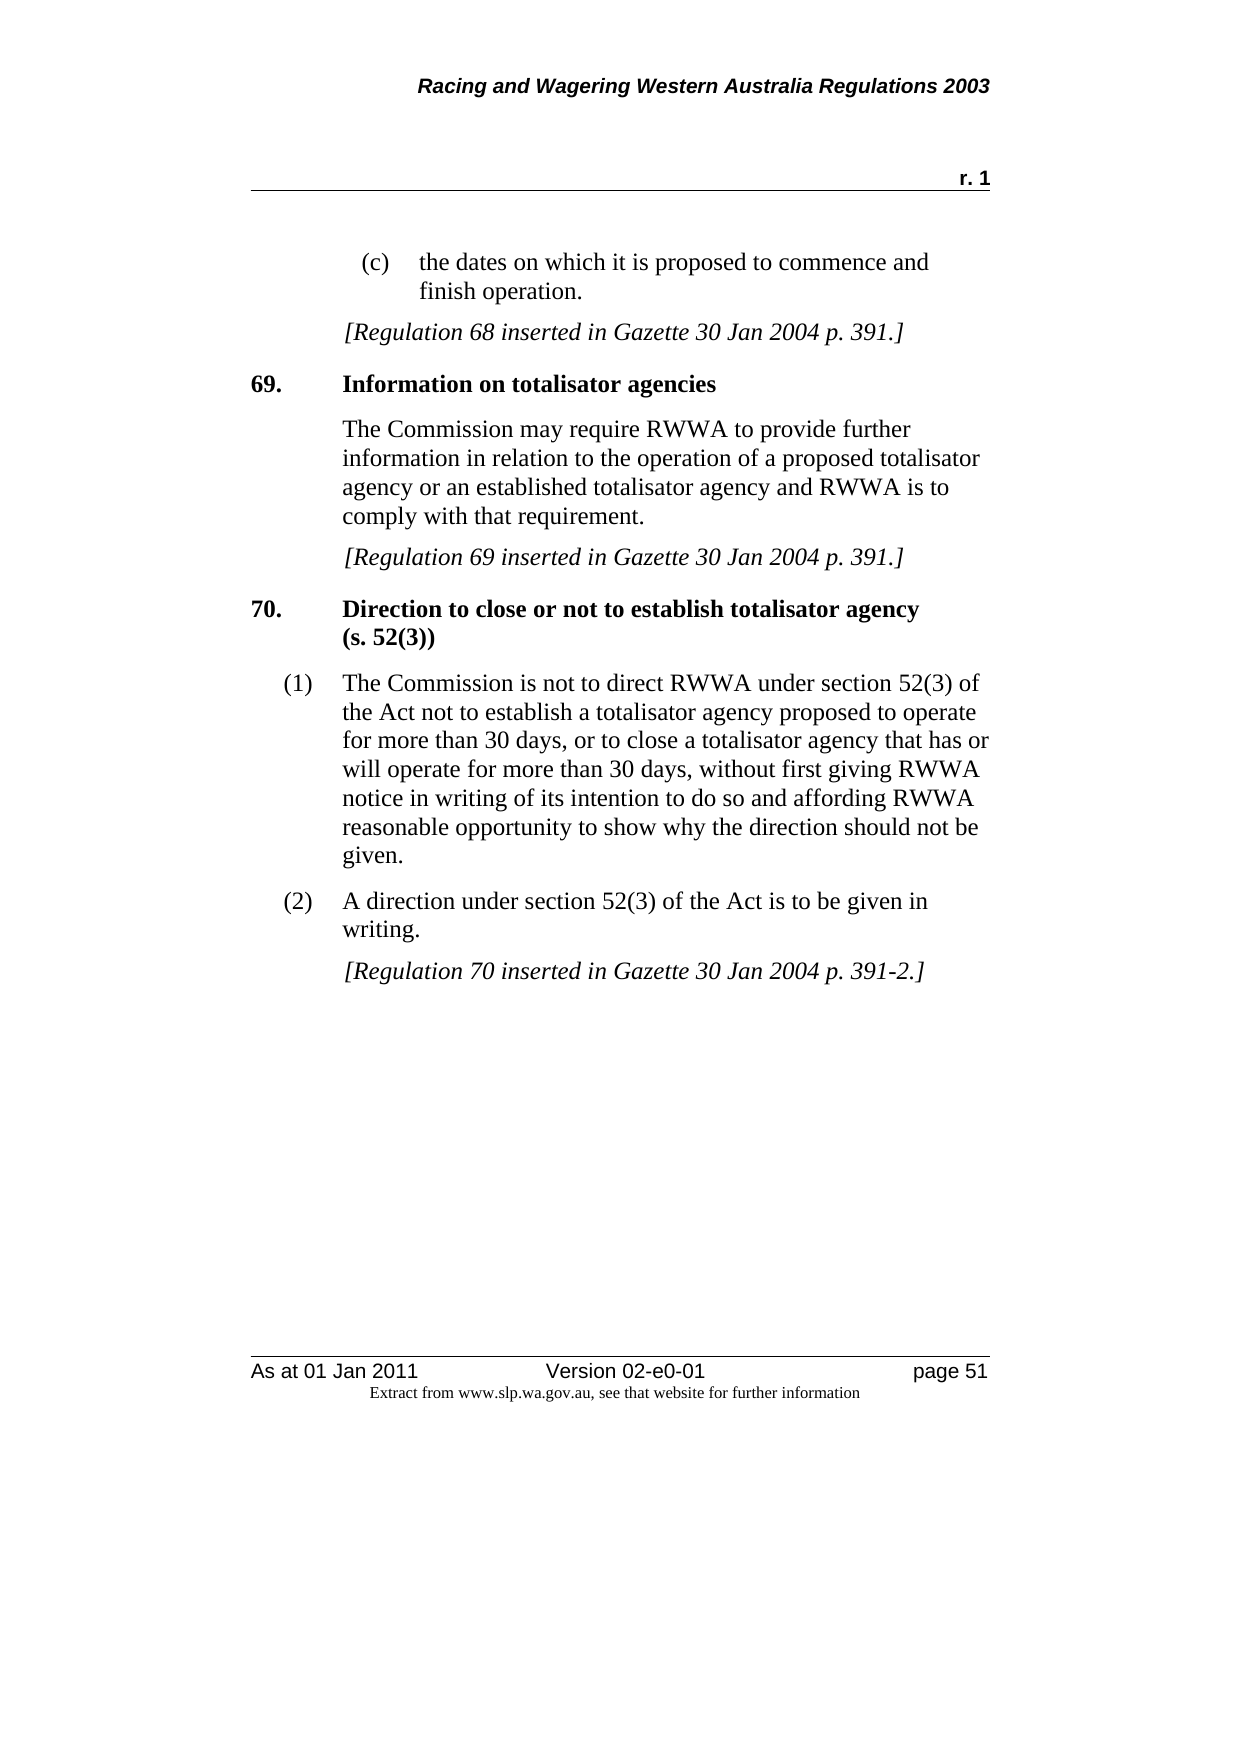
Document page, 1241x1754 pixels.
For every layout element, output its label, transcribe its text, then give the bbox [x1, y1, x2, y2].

text [Regulation 68 inserted in Gazette 30 Jan 2004 p. 391.] [251, 317, 990, 346]
subtitle 69. Information on totalisator agencies [251, 369, 990, 398]
text The Commission may require RWWA to provide further information in relation to the operation of a proposed totalisator agency or an established totalisator agency and RWWA is to comply with that requirement. [251, 414, 990, 529]
text [Regulation 69 inserted in Gazette 30 Jan 2004 p. 391.] [251, 542, 990, 571]
subtitle 70. Direction to close or not to establish totalisator agency (s. 52(3)) [251, 594, 990, 651]
text (1) The Commission is not to direct RWWA under section 52(3) of the Act not to establish a totalisator agency proposed to operate for more than 30 days, or to close a totalisator agency that has or will operate for more than 30 days, without first giving RWWA notice in writing of its intention to do so and affording RWWA reasonable opportunity to show why the direction should not be given. [251, 668, 990, 869]
text (2) A direction under section 52(3) of the Act is to be given in writing. [251, 886, 990, 943]
text [Regulation 70 inserted in Gazette 30 Jan 2004 p. 391-2.] [251, 956, 990, 984]
text (c) the dates on which it is proposed to commence and finish operation. [251, 247, 990, 305]
